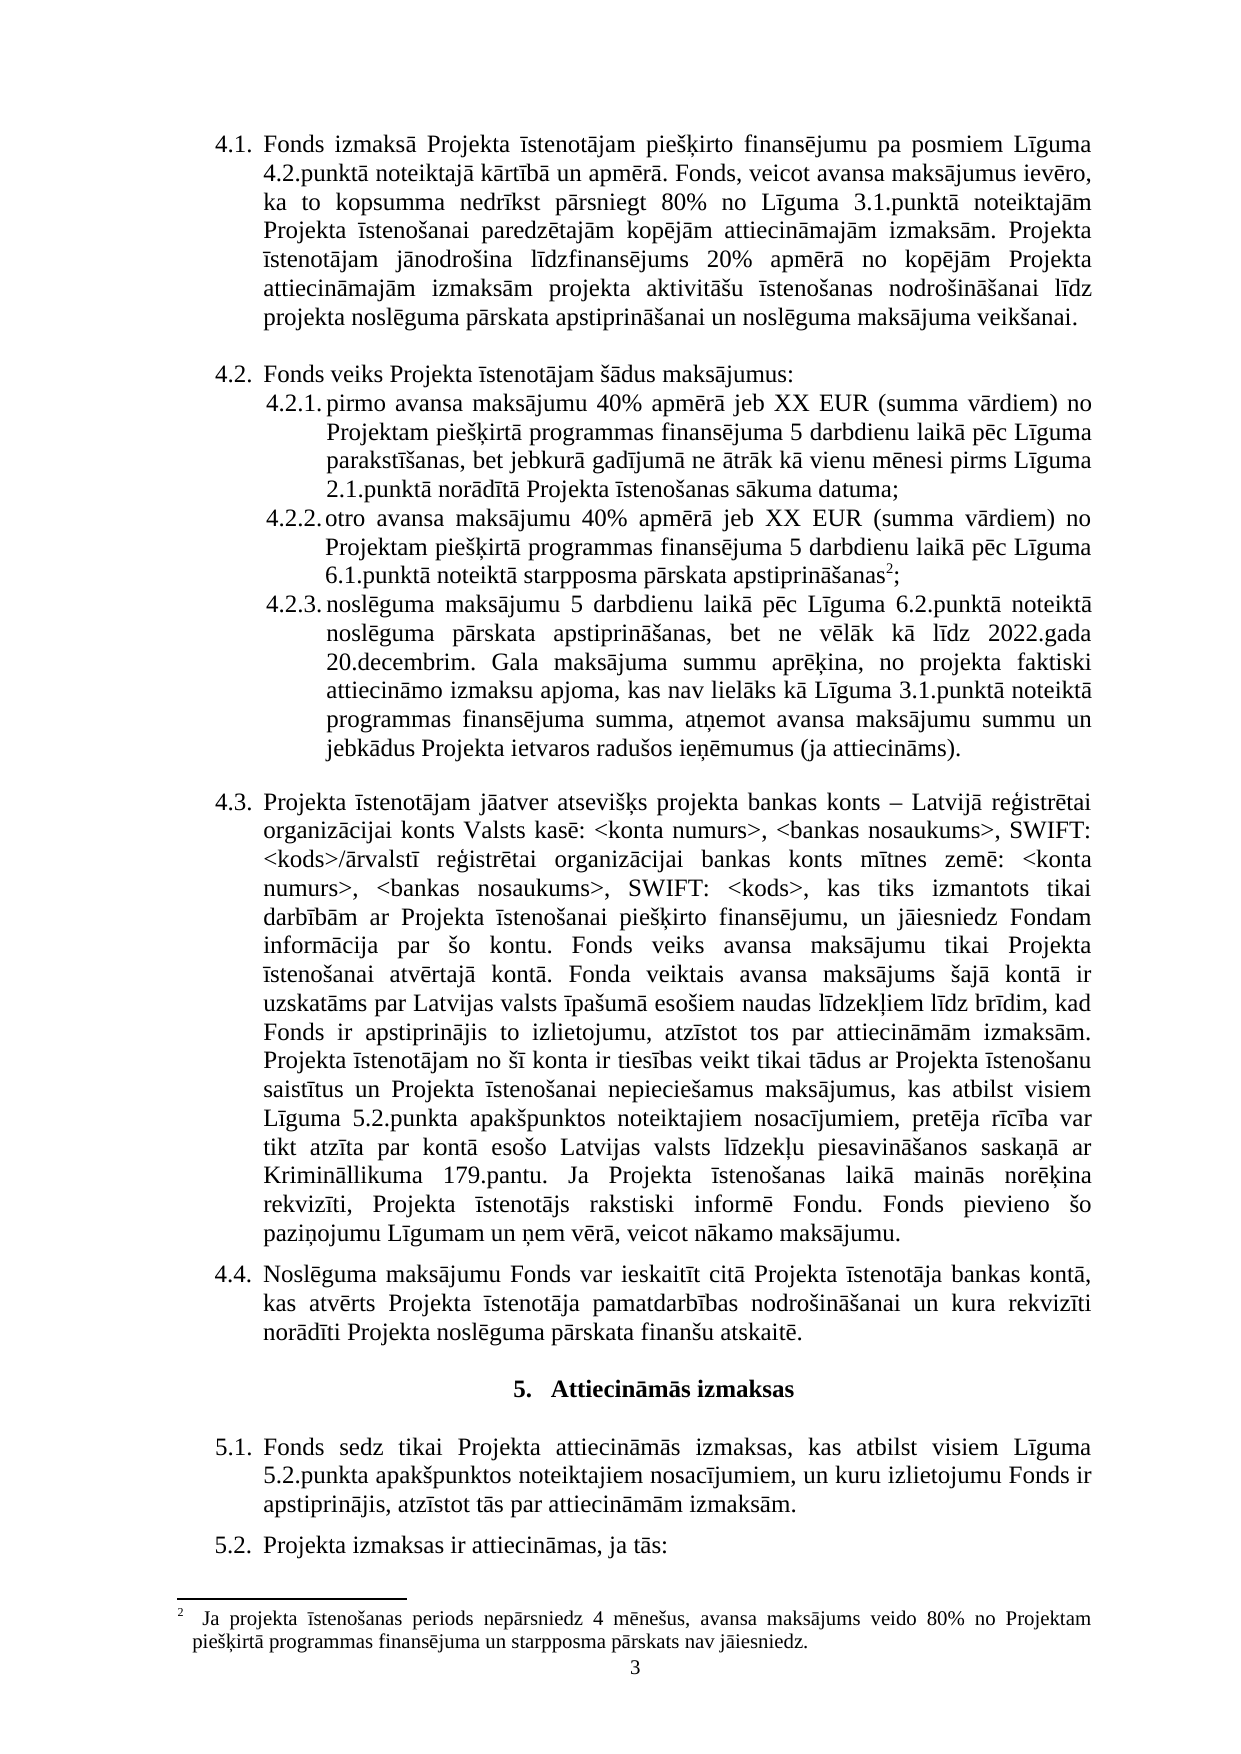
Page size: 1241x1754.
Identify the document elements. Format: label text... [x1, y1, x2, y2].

list otro avansa maksājumu 40% apmērā jeb XX EUR (summa vārdiem) no Projektam piešķirtā programmas finansējuma 5 darbdienu laikā pēc Līguma 6.1.punktā noteiktā starpposma pārskata apstiprināšanas; [266, 503, 1092, 589]
list Fonds sedz tikai Projekta attiecināmās izmaksas, kas atbilst visiem Līguma 5.2.punkta apakšpunktos noteiktajiem nosacījumiem, un kuru izlietojumu Fonds ir apstiprinājis, atzīstot tās par attiecināmām izmaksām. [215, 1432, 1092, 1518]
list Fonds veiks Projekta īstenotājam šādus maksājumus: [215, 359, 1092, 388]
list Attiecināmās izmaksas [215, 1374, 1092, 1403]
list noslēguma maksājumu 5 darbdienu laikā pēc Līguma 6.2.punktā noteiktā noslēguma pārskata apstiprināšanas, bet ne vēlāk kā līdz 2022.gada 20.decembrim. Gala maksājuma summu aprēķina, no projekta faktiski attiecināmo izmaksu apjoma, kas nav lielāks kā Līguma 3.1.punktā noteiktā programmas finansējuma summa, atņemot avansa maksājumu summu un jebkādus Projekta ietvaros radušos ieņēmumus (ja attiecināms). [266, 589, 1092, 762]
list Projekta izmaksas ir attiecināmas, ja tās: [214, 1530, 1092, 1559]
list Noslēguma maksājumu Fonds var ieskaitīt citā Projekta īstenotāja bankas kontā, kas atvērts Projekta īstenotāja pamatdarbības nodrošināšanai un kura rekvizīti norādīti Projekta noslēguma pārskata finanšu atskaitē. [214, 1259, 1092, 1345]
list Projekta īstenotājam jāatver atsevišķs projekta bankas konts – Latvijā reģistrētai organizācijai konts Valsts kasē: <konta numurs>, <bankas nosaukums>, SWIFT: <kods>/ārvalstī reģistrētai organizācijai bankas konts mītnes zemē: <konta numurs>, <bankas nosaukums>, SWIFT: <kods>, kas tiks izmantots tikai darbībām ar Projekta īstenošanai piešķirto finansējumu, un jāiesniedz Fondam informācija par šo kontu. Fonds veiks avansa maksājumu tikai Projekta īstenošanai atvērtajā kontā. Fonda veiktais avansa maksājums šajā kontā ir uzskatāms par Latvijas valsts īpašumā esošiem naudas līdzekļiem līdz brīdim, kad Fonds ir apstiprinājis to izlietojumu, atzīstot tos par attiecināmām izmaksām. Projekta īstenotājam no šī konta ir tiesības veikt tikai tādus ar Projekta īstenošanu saistītus un Projekta īstenošanai nepieciešamus maksājumus, kas atbilst visiem Līguma 5.2.punkta apakšpunktos noteiktajiem nosacījumiem, pretēja rīcība var tikt atzīta par kontā esošo Latvijas valsts līdzekļu piesavināšanos saskaņā ar Krimināllikuma 179.pantu. Ja Projekta īstenošanas laikā mainās norēķina rekvizīti, Projekta īstenotājs rakstiski informē Fondu. Fonds pievieno šo paziņojumu Līgumam un ņem vērā, veicot nākamo maksājumu. [215, 787, 1092, 1247]
list Fonds izmaksā Projekta īstenotājam piešķirto finansējumu pa posmiem Līguma 4.2.punktā noteiktajā kārtībā un apmērā. Fonds, veicot avansa maksājumus ievēro, ka to kopsumma nedrīkst pārsniegt 80% no Līguma 3.1.punktā noteiktajām Projekta īstenošanai paredzētajām kopējām attiecināmajām izmaksām. Projekta īstenotājam jānodrošina līdzfinansējums 20% apmērā no kopējām Projekta attiecināmajām izmaksām projekta aktivitāšu īstenošanas nodrošināšanai līdz projekta noslēguma pārskata apstiprināšanai un noslēguma maksājuma veikšanai. [215, 129, 1092, 330]
list pirmo avansa maksājumu 40% apmērā jeb XX EUR (summa vārdiem) no Projektam piešķirtā programmas finansējuma 5 darbdienu laikā pēc Līguma parakstīšanas, bet jebkurā gadījumā ne ātrāk kā vienu mēnesi pirms Līguma 2.1.punktā norādītā Projekta īstenošanas sākuma datuma; [266, 388, 1092, 503]
